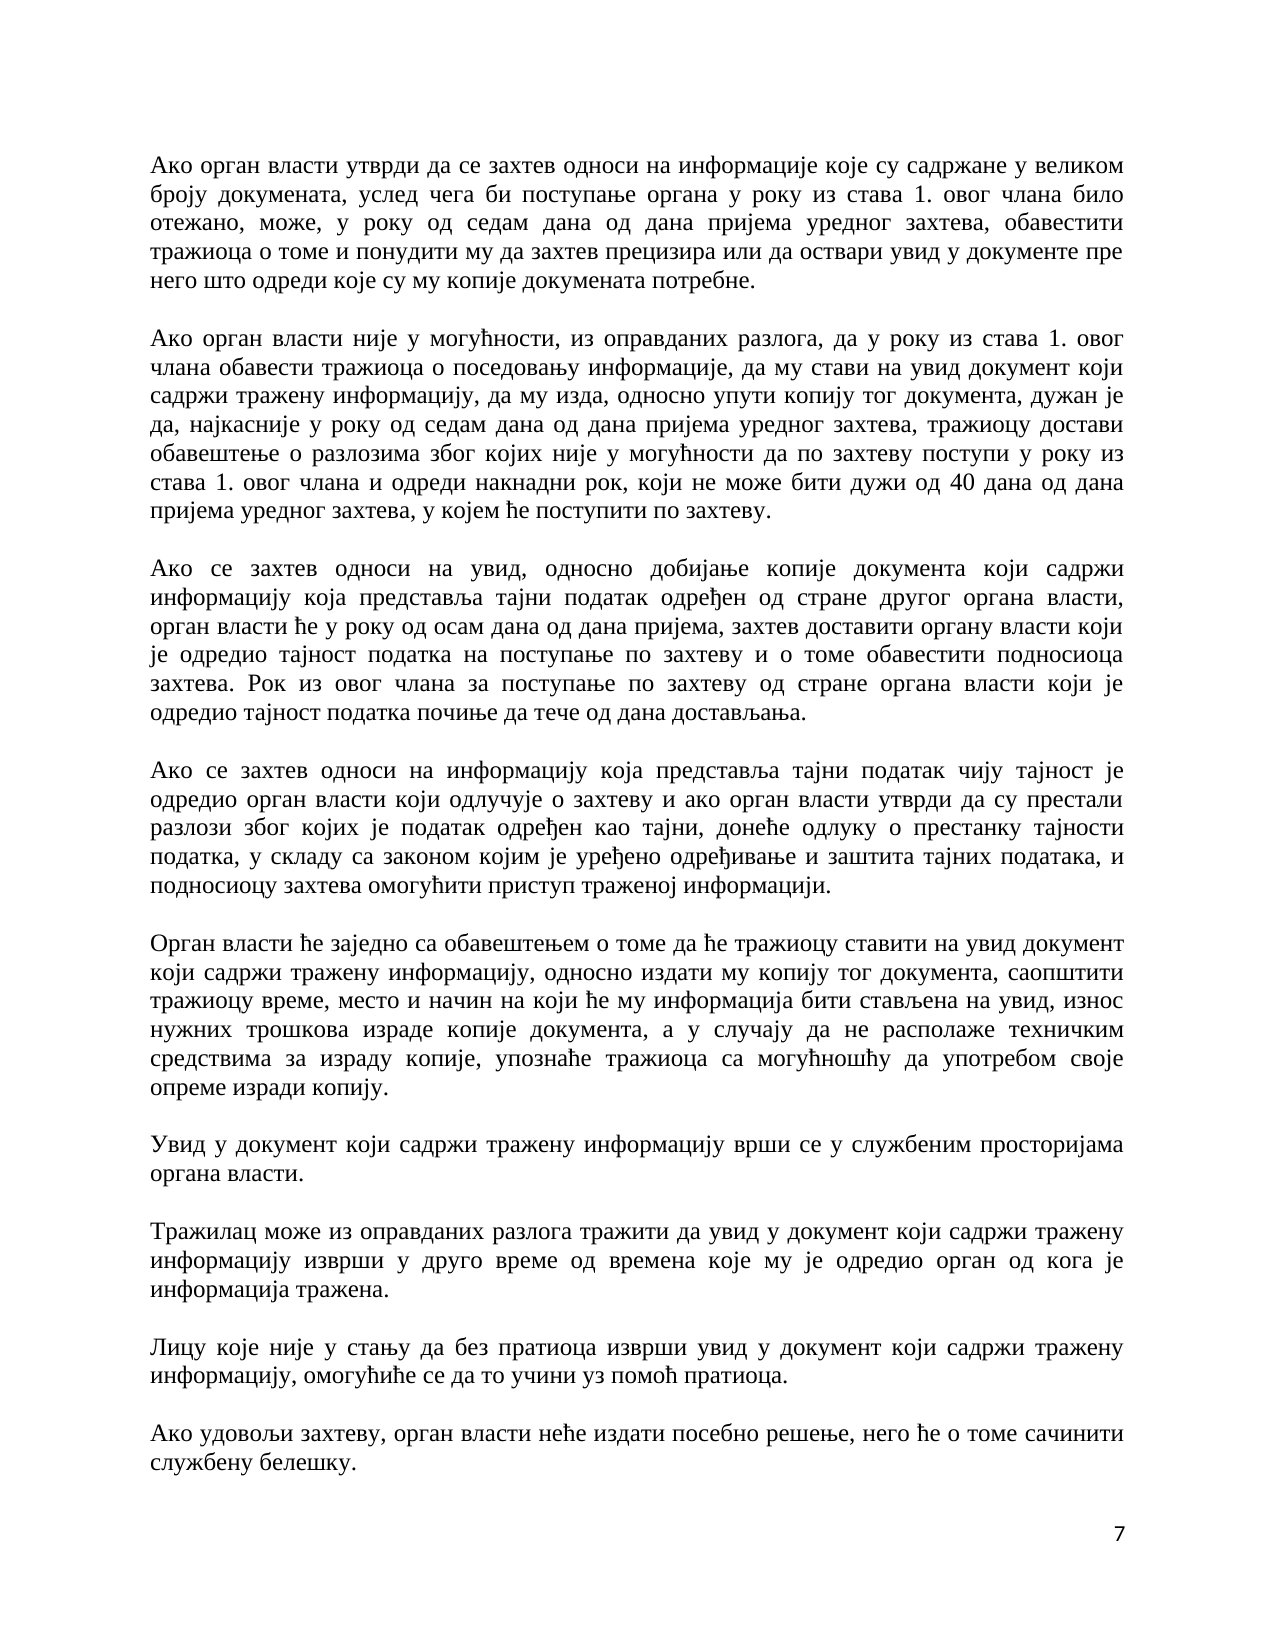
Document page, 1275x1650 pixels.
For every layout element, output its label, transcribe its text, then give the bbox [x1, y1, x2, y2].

text Ако орган власти утврди да се захтев односи на информације које су садржане у великом броју докумената, услед чега би поступање органа у року из става 1. овог члана било отежано, може, у року од седам дана од дана пријема уредног захтева, обавестити тражиоца о томе и понудити му да захтев прецизира или да оствари увид у документе пре него што одреди које су му копије докумената потребне. [150, 150, 1125, 294]
text Увид у документ који садржи тражену информацију врши се у службеним просторијама органа власти. [150, 1129, 1125, 1187]
text Лицу које није у стању да без пратиоца изврши увид у документ који садржи тражену информацију, омогућиће се да то учини уз помоћ пратиоца. [150, 1332, 1125, 1389]
text Ако орган власти није у могућности, из оправданих разлога, да у року из става 1. овог члана обавести тражиоца о поседовању информације, да му стави на увид документ који садржи тражену информацију, да му изда, односно упути копију тог документа, дужан је да, најкасније у року од седам дана од дана пријема уредног захтева, тражиоцу достави обавештење о разлозима због којих није у могућности да по захтеву поступи у року из става 1. овог члана и одреди накнадни рок, који не може бити дужи од 40 дана од дана пријема уредног захтева, у којем ће поступити по захтеву. [150, 323, 1125, 524]
text Орган власти ће заједно са обавештењем о томе да ће тражиоцу ставити на увид документ који садржи тражену информацију, односно издати му копију тог документа, саопштити тражиоцу време, место и начин на који ће му информација бити стављена на увид, износ нужних трошкова израде копије документа, а у случају да не располаже техничким средствима за израду копије, упознаће тражиоца са могућношћу да употребом своје опреме изради копију. [150, 928, 1125, 1100]
text Тражилац може из оправданих разлога тражити да увид у документ који садржи тражену информацију изврши у друго време од времена које му је одредио орган од кога је информација тражена. [150, 1216, 1125, 1302]
text Ако се захтев односи на увид, односно добијање копије документа који садржи информацију која представља тајни податак одређен од стране другог органа власти, орган власти ће у року од осам дана од дана пријема, захтев доставити органу власти који је одредио тајност податка на поступање по захтеву и о томе обавестити подносиоца захтева. Рок из овог члана за поступање по захтеву од стране органа власти који је одредио тајност податка почиње да тече од дана достављања. [150, 553, 1125, 726]
text Ако удовољи захтеву, орган власти неће издати посебно решење, него ће о томе сачинити службену белешку. [150, 1418, 1125, 1476]
text Ако се захтев односи на информацију која представља тајни податак чију тајност је одредио орган власти који одлучује о захтеву и ако орган власти утврди да су престали разлози због којих је податак одређен као тајни, донеће одлуку о престанку тајности податка, у складу са законом којим је уређено одређивање и заштита тајних података, и подносиоцу захтева омогућити приступ траженој информацији. [150, 755, 1125, 899]
